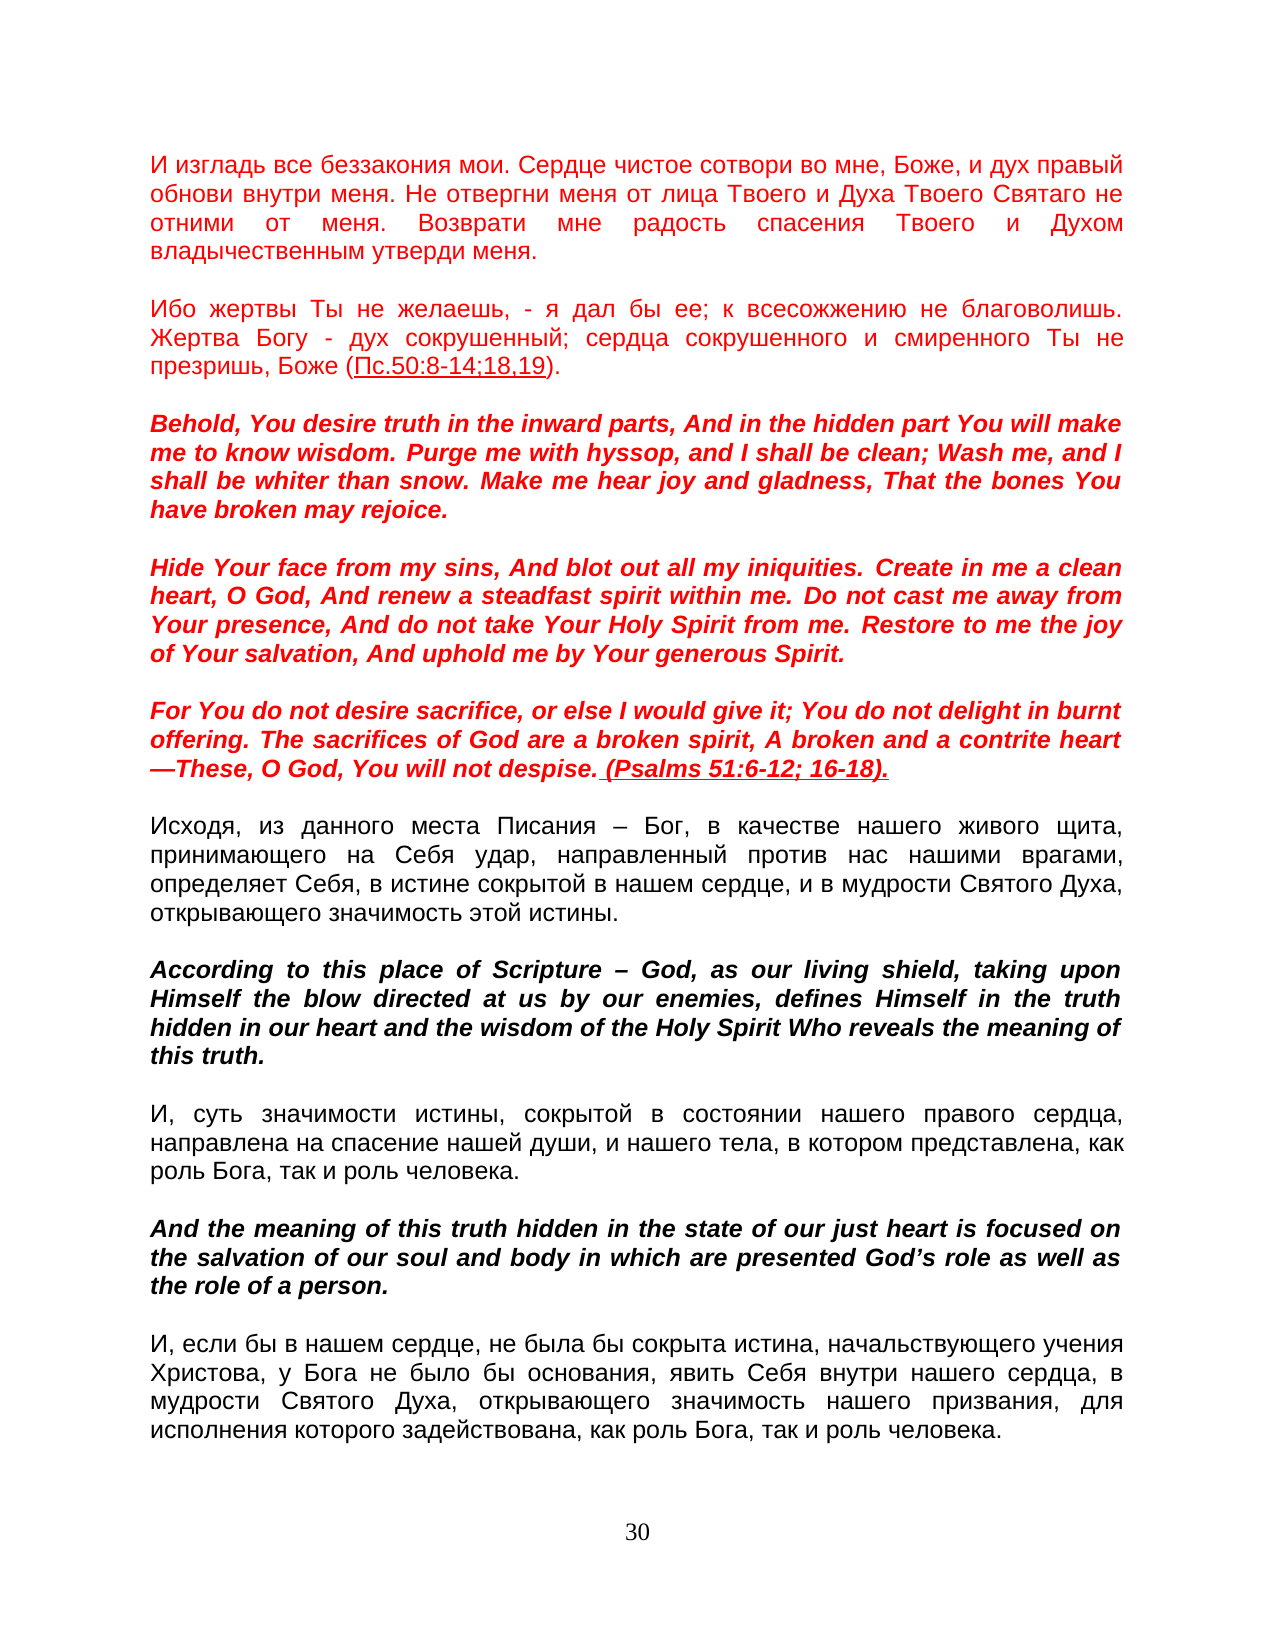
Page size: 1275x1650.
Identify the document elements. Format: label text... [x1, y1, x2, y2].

text Behold, You desire truth in the inward parts, And in the hidden part You will make me to know wisdom. Purge me with hyssop, and I shall be clean; Wash me, and I shall be whiter than snow. Make me hear joy and gladness, That the bones You have broken may rejoice. [150, 409, 1125, 524]
text И, суть значимости истины, сокрытой в состоянии нашего правого сердца, направлена на спасение нашей души, и нашего тела, в котором представлена, как роль Бога, так и роль человека. [150, 1099, 1125, 1185]
text Ибо жертвы Ты не желаешь, - я дал бы ее; к всесожжению не благоволишь. Жертва Богу - дух сокрушенный; сердца сокрушенного и смиренного Ты не презришь, Боже (Пс.50:8-14;18,19). [150, 294, 1125, 380]
text And the meaning of this truth hidden in the state of our just heart is focused on the salvation of our soul and body in which are presented God’s role as well as the role of a person. [150, 1214, 1125, 1300]
text For You do not desire sacrifice, or else I would give it; You do not delight in burnt offering. The sacrifices of God are a broken spirit, A broken and a contrite heart—These, O God, You will not despise. (Psalms 51:6-12; 16-18). [150, 696, 1125, 782]
text И изгладь все беззакония мои. Сердце чистое сотвори во мне, Боже, и дух правый обнови внутри меня. Не отвергни меня от лица Твоего и Духа Твоего Святаго не отними от меня. Возврати мне радость спасения Твоего и Духом владычественным утверди меня. [150, 150, 1125, 265]
text И, если бы в нашем сердце, не была бы сокрыта истина, начальствующего учения Христова, у Бога не было бы основания, явить Себя внутри нашего сердца, в мудрости Святого Духа, открывающего значимость нашего призвания, для исполнения которого задействована, как роль Бога, так и роль человека. [150, 1329, 1125, 1444]
text Hide Your face from my sins, And blot out all my iniquities. Create in me a clean heart, O God, And renew a steadfast spirit within me. Do not cast me away from Your presence, And do not take Your Holy Spirit from me. Restore to me the joy of Your salvation, And uphold me by Your generous Spirit. [150, 552, 1125, 667]
text Исходя, из данного места Писания – Бог, в качестве нашего живого щита, принимающего на Себя удар, направленный против нас нашими врагами, определяет Себя, в истине сокрытой в нашем сердце, и в мудрости Святого Духа, открывающего значимость этой истины. [150, 811, 1125, 926]
text According to this place of Scripture – God, as our living shield, taking upon Himself the blow directed at us by our enemies, defines Himself in the truth hidden in our heart and the wisdom of the Holy Spirit Who reveals the meaning of this truth. [150, 955, 1125, 1070]
